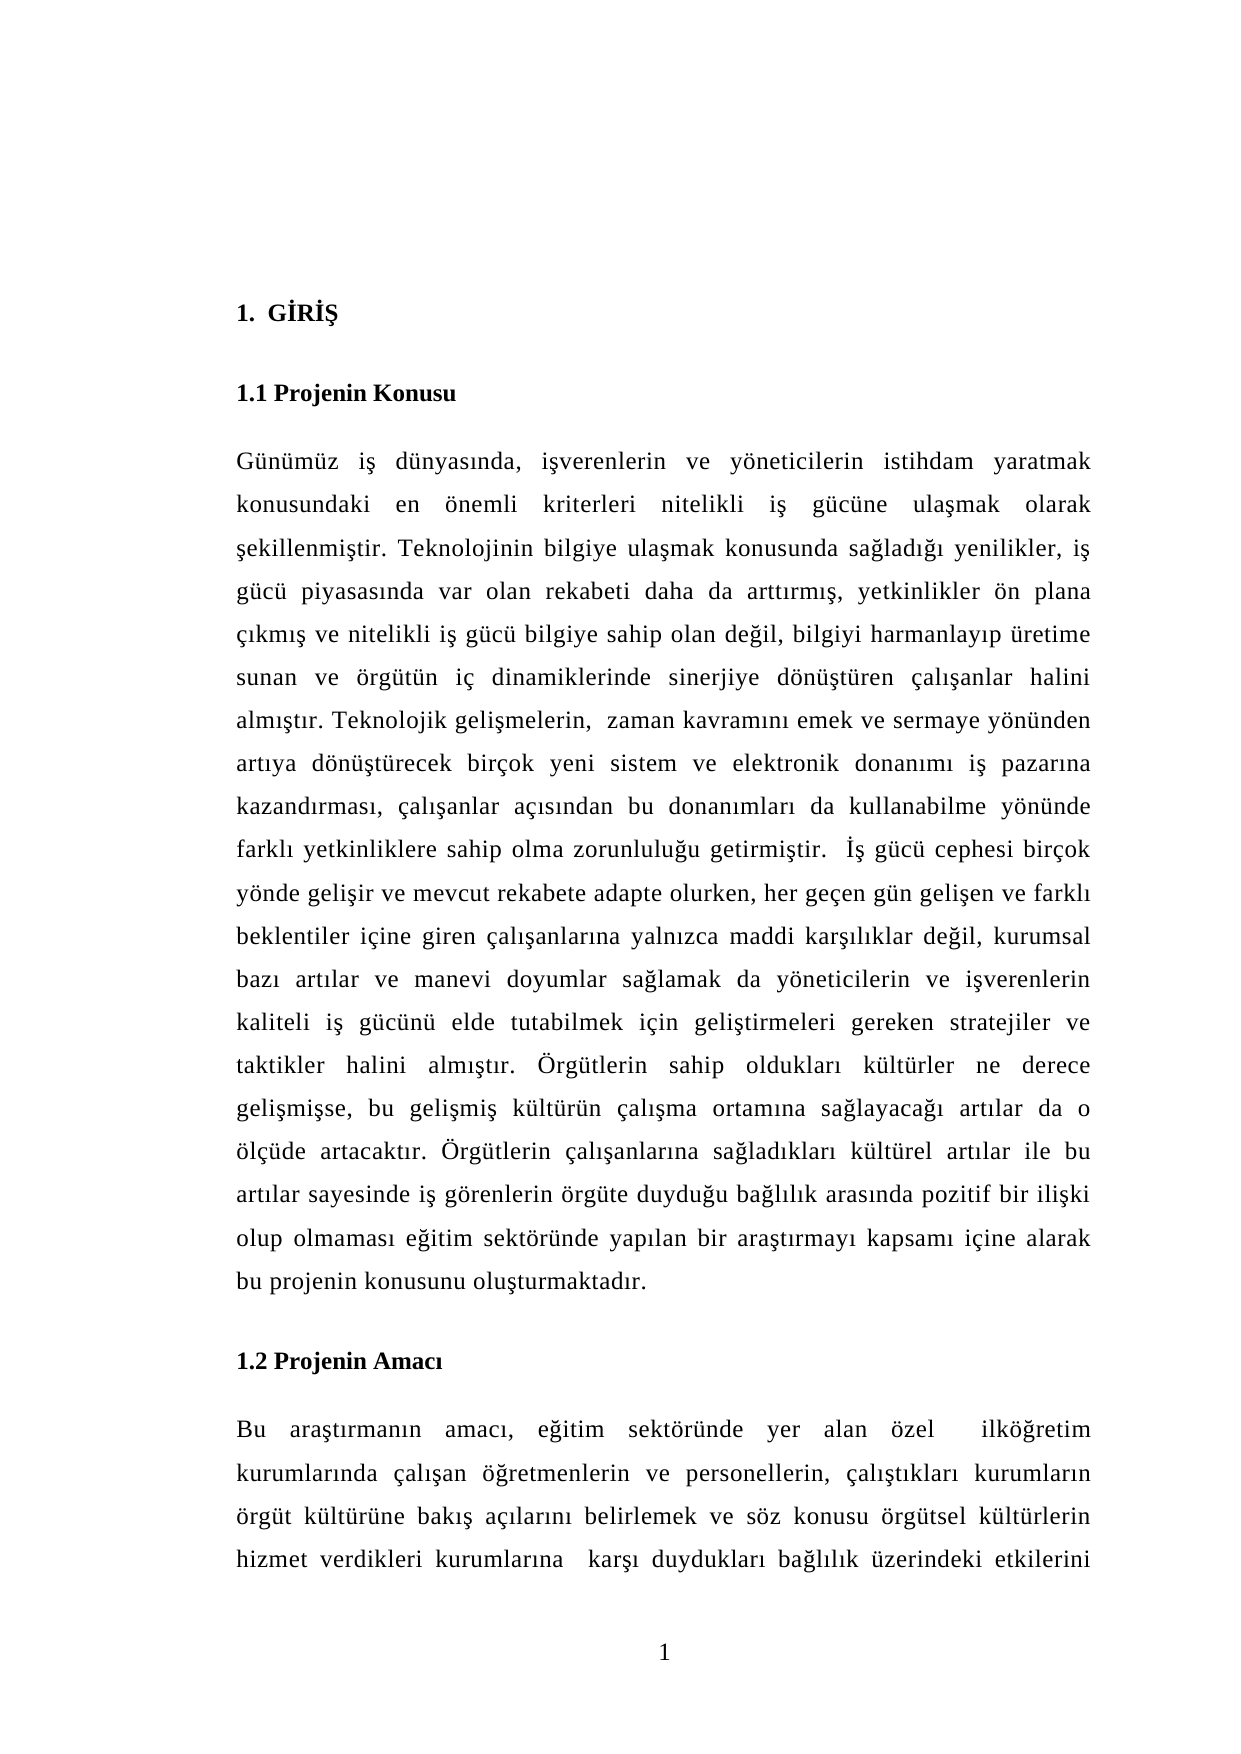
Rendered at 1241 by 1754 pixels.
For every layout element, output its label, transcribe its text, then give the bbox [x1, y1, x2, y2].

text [236, 1414, 1092, 1573]
text Projenin Konusu [236, 378, 1092, 407]
text Günümüz iş dünyasında, işverenlerin ve yöneticilerin istihdam yaratmak konusundaki en önemli kriterleri nitelikli iş gücüne ulaşmak olarak şekillenmiştir. Teknolojinin bilgiye ulaşmak konusunda sağladığı yenilikler, iş gücü piyasasında var olan rekabeti daha da arttırmış, yetkinlikler ön plana çıkmış ve nitelikli iş gücü bilgiye sahip olan değil, bilgiyi harmanlayıp üretime sunan ve örgütün iç dinamiklerinde sinerjiye dönüştüren çalışanlar halini almıştır. Teknolojik gelişmelerin, zaman kavramını emek ve sermaye yönünden artıya dönüştürecek birçok yeni sistem ve elektronik donanımı iş pazarına kazandırması, çalışanlar açısından bu donanımları da kullanabilme yönünde farklı yetkinliklere sahip olma zorunluluğu getirmiştir. İş gücü cephesi birçok yönde gelişir ve mevcut rekabete adapte olurken, her geçen gün gelişen ve farklı beklentiler içine giren çalışanlarına yalnızca maddi karşılıklar değil, kurumsal bazı artılar ve manevi doyumlar sağlamak da yöneticilerin ve işverenlerin kaliteli iş gücünü elde tutabilmek için geliştirmeleri gereken stratejiler ve taktikler halini almıştır. Örgütlerin sahip oldukları kültürler ne derece gelişmişse, bu gelişmiş kültürün çalışma ortamına sağlayacağı artılar da o ölçüde artacaktır. Örgütlerin çalışanlarına sağladıkları kültürel artılar ile bu artılar sayesinde iş görenlerin örgüte duyduğu bağlılık arasında pozitif bir ilişki olup olmaması eğitim sektöründe yapılan bir araştırmayı kapsamı içine alarak bu projenin konusunu oluşturmaktadır. [236, 446, 1092, 1294]
text Projenin Amacı [236, 1346, 1092, 1375]
text GİRİŞ [236, 298, 1092, 326]
